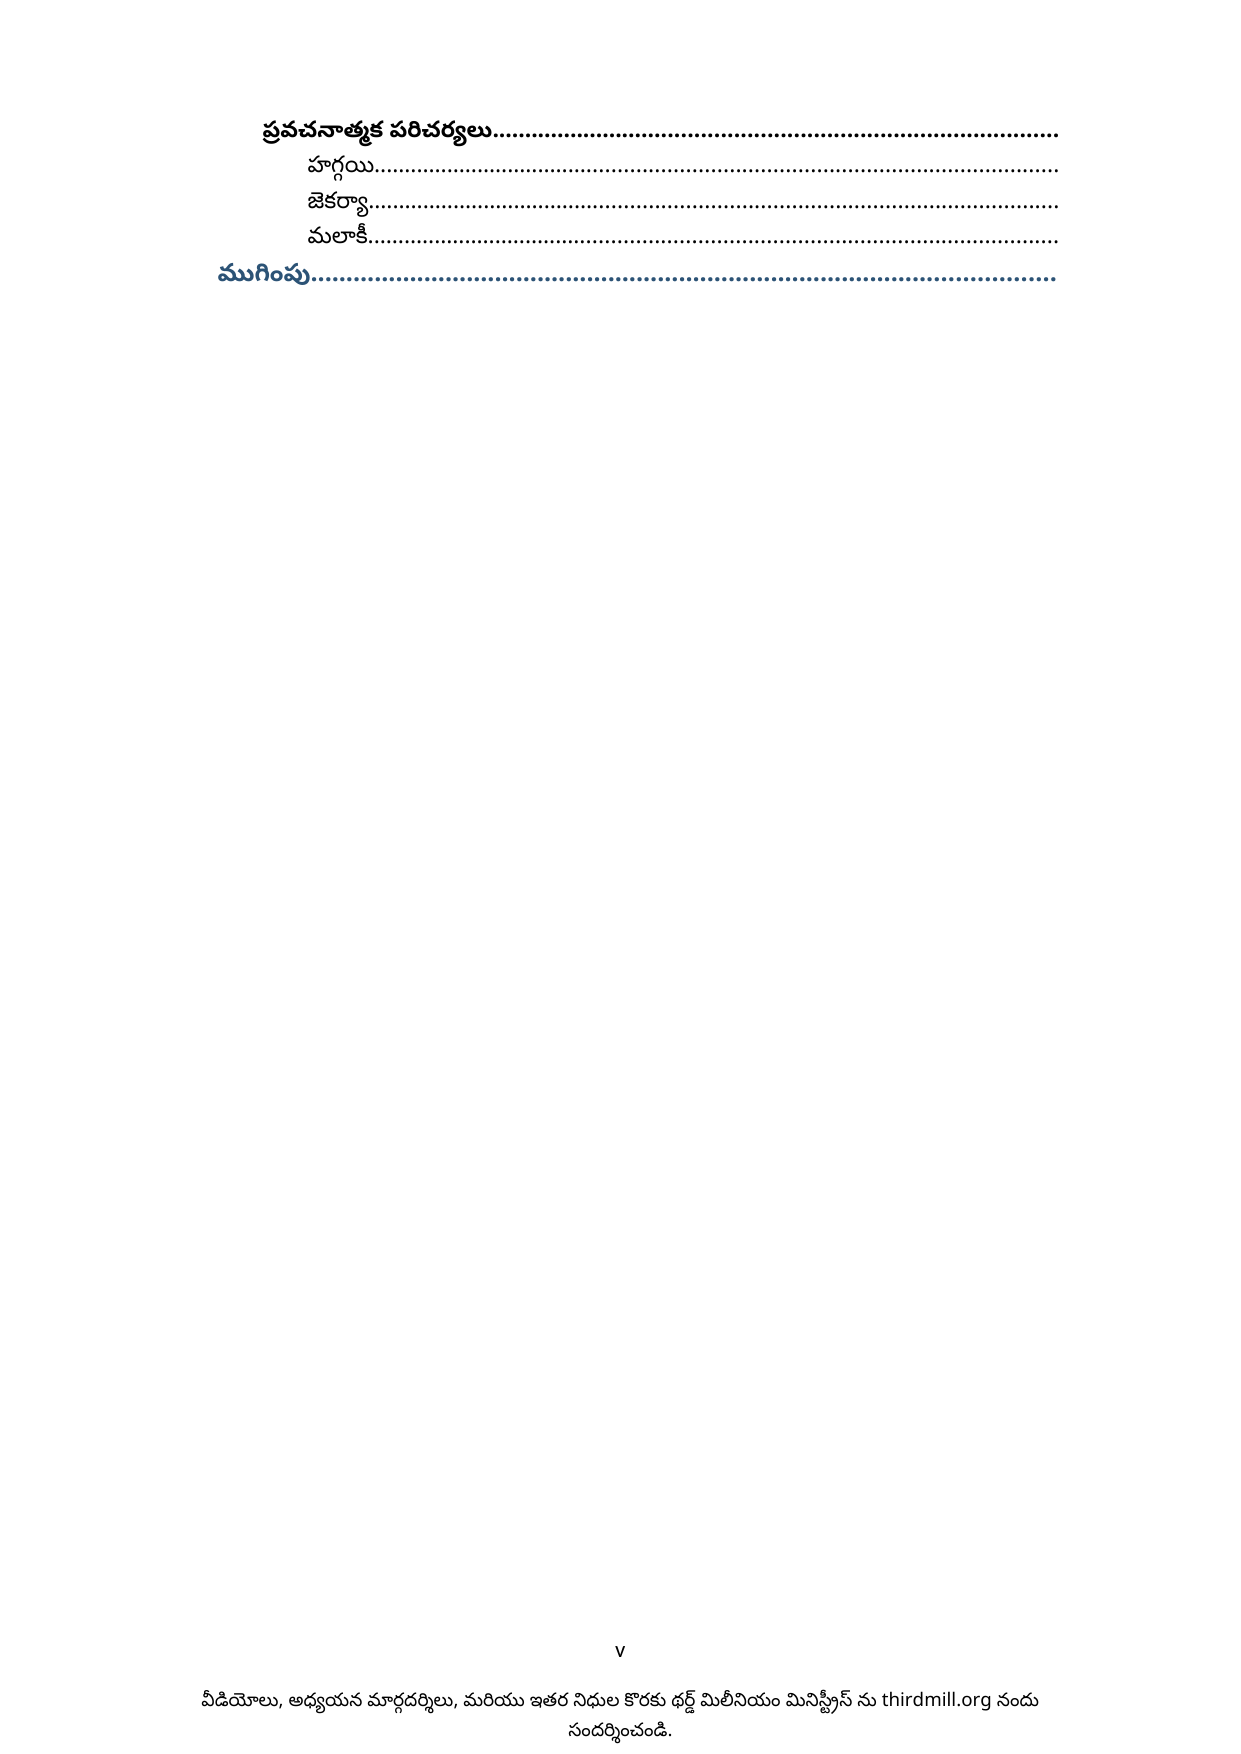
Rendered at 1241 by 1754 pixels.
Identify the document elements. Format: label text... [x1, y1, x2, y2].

text ముగింపు 19 [217, 255, 1053, 294]
text హగ్గయి 17 [307, 148, 1053, 184]
text ప్రవచనాత్మక పరిచర్యలు 17 [262, 112, 1053, 148]
text మలాకీ 18 [307, 219, 1053, 255]
text జెకర్యా 18 [307, 184, 1053, 219]
